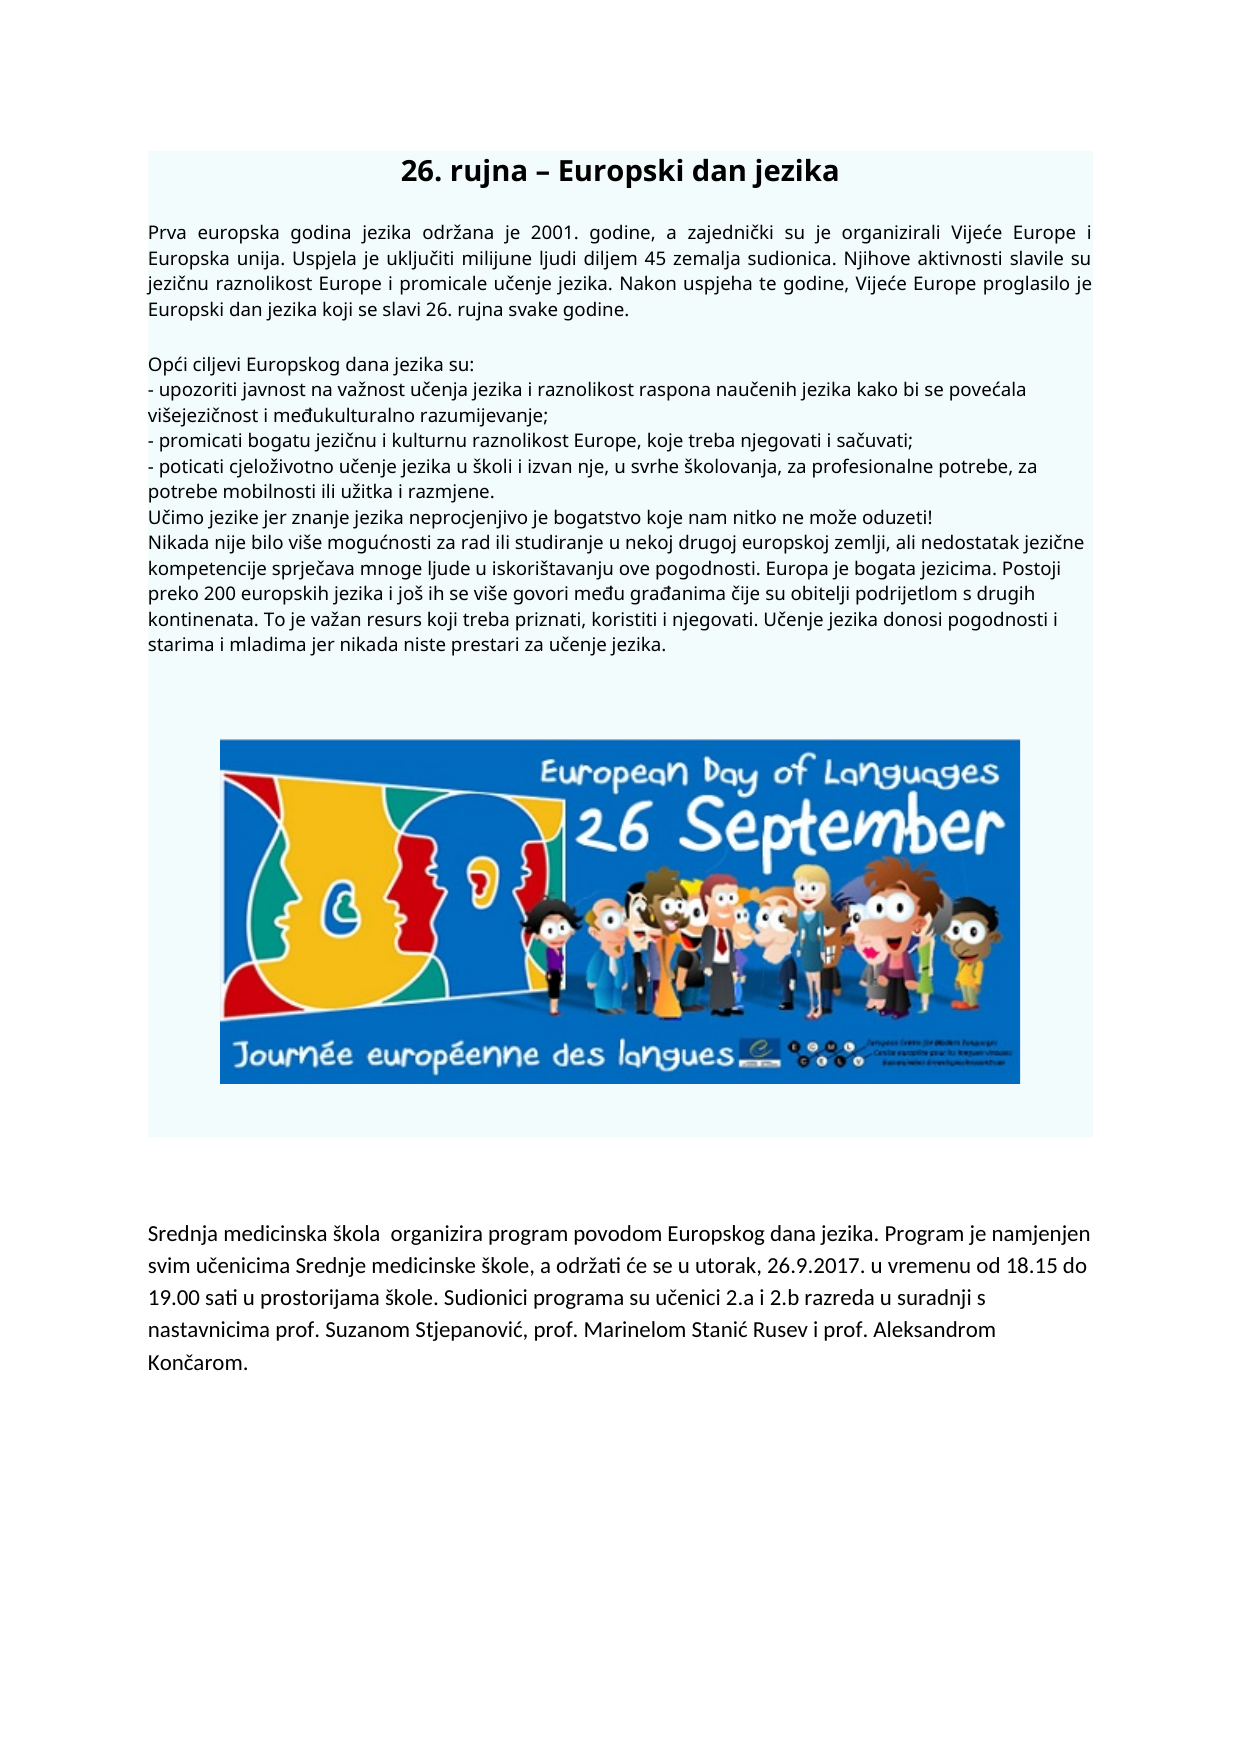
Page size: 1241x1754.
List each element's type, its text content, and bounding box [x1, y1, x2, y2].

text Srednja medicinska škola organizira program povodom Europskog dana jezika. Program je namjenjen svim učenicima Srednje medicinske škole, a održati će se u utorak, 26.9.2017. u vremenu od 18.15 do 19.00 sati u prostorijama škole. Sudionici programa su učenici 2.a i 2.b razreda u suradnji s nastavnicima prof. Suzanom Stjepanović, prof. Marinelom Stanić Rusev i prof. Aleksandrom Končarom. [148, 1219, 1093, 1376]
text Prva europska godina jezika održana je 2001. godine, a zajednički su je organizirali Vijeće Europe i Europska unija. Uspjela je uključiti milijune ljudi diljem 45 zemalja sudionica. Njihove aktivnosti slavile su jezičnu raznolikost Europe i promicale učenje jezika. Nakon uspjeha te godine, Vijeće Europe proglasilo je Europski dan jezika koji se slavi 26. rujna svake godine. [148, 219, 1093, 322]
text 26. rujna – Europski dan jezika [148, 151, 1093, 190]
picture [220, 739, 1020, 1084]
text Opći ciljevi Europskog dana jezika su: - upozoriti javnost na važnost učenja jezika i raznolikost raspona naučenih jezika kako bi se povećala višejezičnost i međukulturalno razumijevanje; - promicati bogatu jezičnu i kulturnu raznolikost Europe, koje treba njegovati i sačuvati; - poticati cjeloživotno učenje jezika u školi i izvan nje, u svrhe školovanja, za profesionalne potrebe, za potrebe mobilnosti ili užitka i razmjene. Učimo jezike jer znanje jezika neprocjenjivo je bogatstvo koje nam nitko ne može oduzeti! Nikada nije bilo više mogućnosti za rad ili studiranje u nekoj drugoj europskoj zemlji, ali nedostatak jezične kompetencije sprječava mnoge ljude u iskorištavanju ove pogodnosti. Europa je bogata jezicima. Postoji preko 200 europskih jezika i još ih se više govori među građanima čije su obitelji podrijetlom s drugih kontinenata. To je važan resurs koji treba priznati, koristiti i njegovati. Učenje jezika donosi pogodnosti i starima i mladima jer nikada niste prestari za učenje jezika. [148, 351, 1093, 657]
